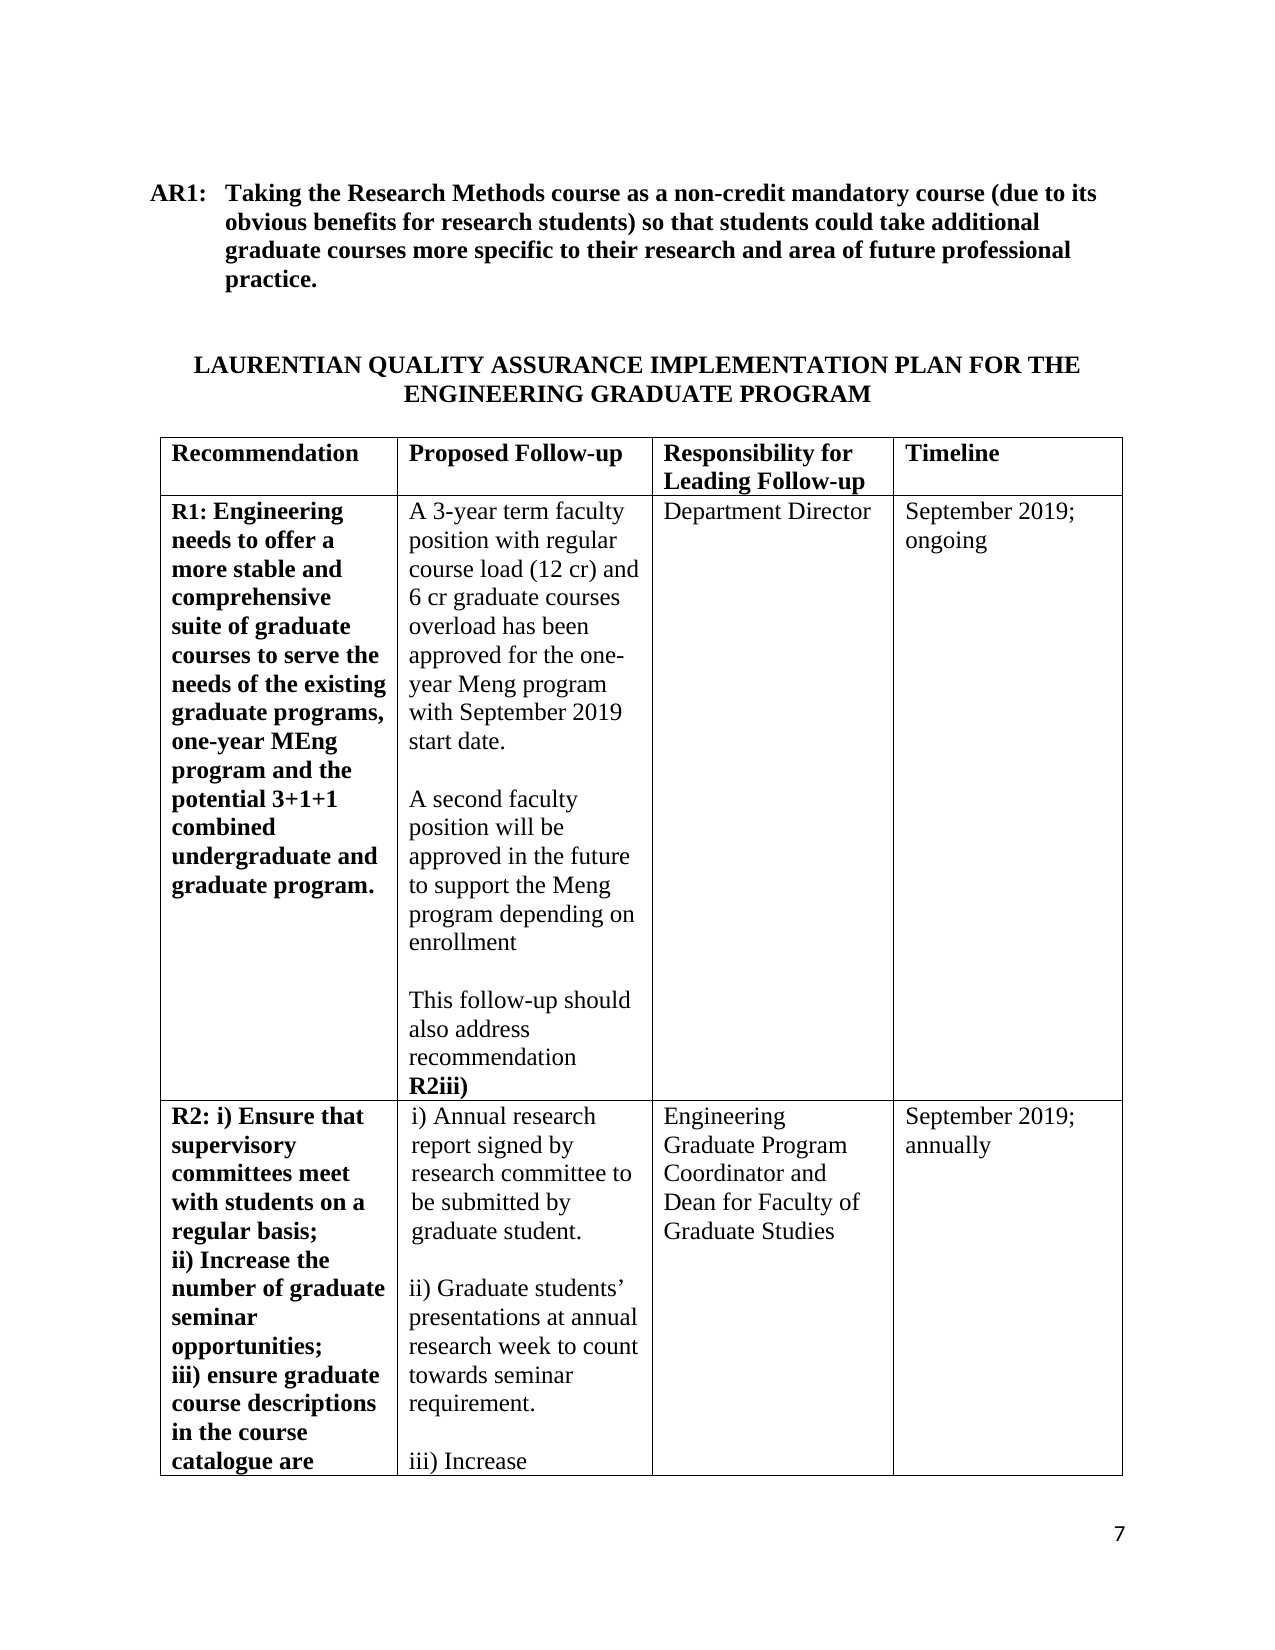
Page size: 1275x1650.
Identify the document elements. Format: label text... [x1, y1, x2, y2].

text AR1: Taking the Research Methods course as a non-credit mandatory course (due to its obvious benefits for research students) so that students could take additional graduate courses more specific to their research and area of future professional practice. [150, 178, 1125, 293]
table_cell September 2019; ongoing [894, 496, 1122, 1100]
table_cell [894, 1101, 1122, 1475]
table_header Recommendation [161, 438, 397, 495]
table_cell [398, 1101, 652, 1475]
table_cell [653, 1101, 893, 1475]
table_cell R1: Engineering needs to offer a more stable and comprehensive suite of graduate courses to serve the needs of the existing graduate programs, one-year MEng program and the potential 3+1+1 combined undergraduate and graduate program. [161, 496, 397, 1100]
table_header Timeline [894, 438, 1122, 495]
text LAURENTIAN QUALITY ASSURANCE IMPLEMENTATION PLAN FOR THE ENGINEERING GRADUATE PROGRAM [150, 350, 1125, 408]
table_header Responsibility for Leading Follow-up [653, 438, 893, 495]
table_header Proposed Follow-up [398, 438, 652, 495]
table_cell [161, 1101, 397, 1475]
table_cell A 3-year term faculty position with regular course load (12 cr) and 6 cr graduate courses overload has been approved for the one-year Meng program with September 2019 start date. A second faculty position will be approved in the future to support the Meng program depending on enrollment This follow-up should also address recommendation R2iii) [398, 496, 652, 1100]
table_cell Department Director [653, 496, 893, 1100]
